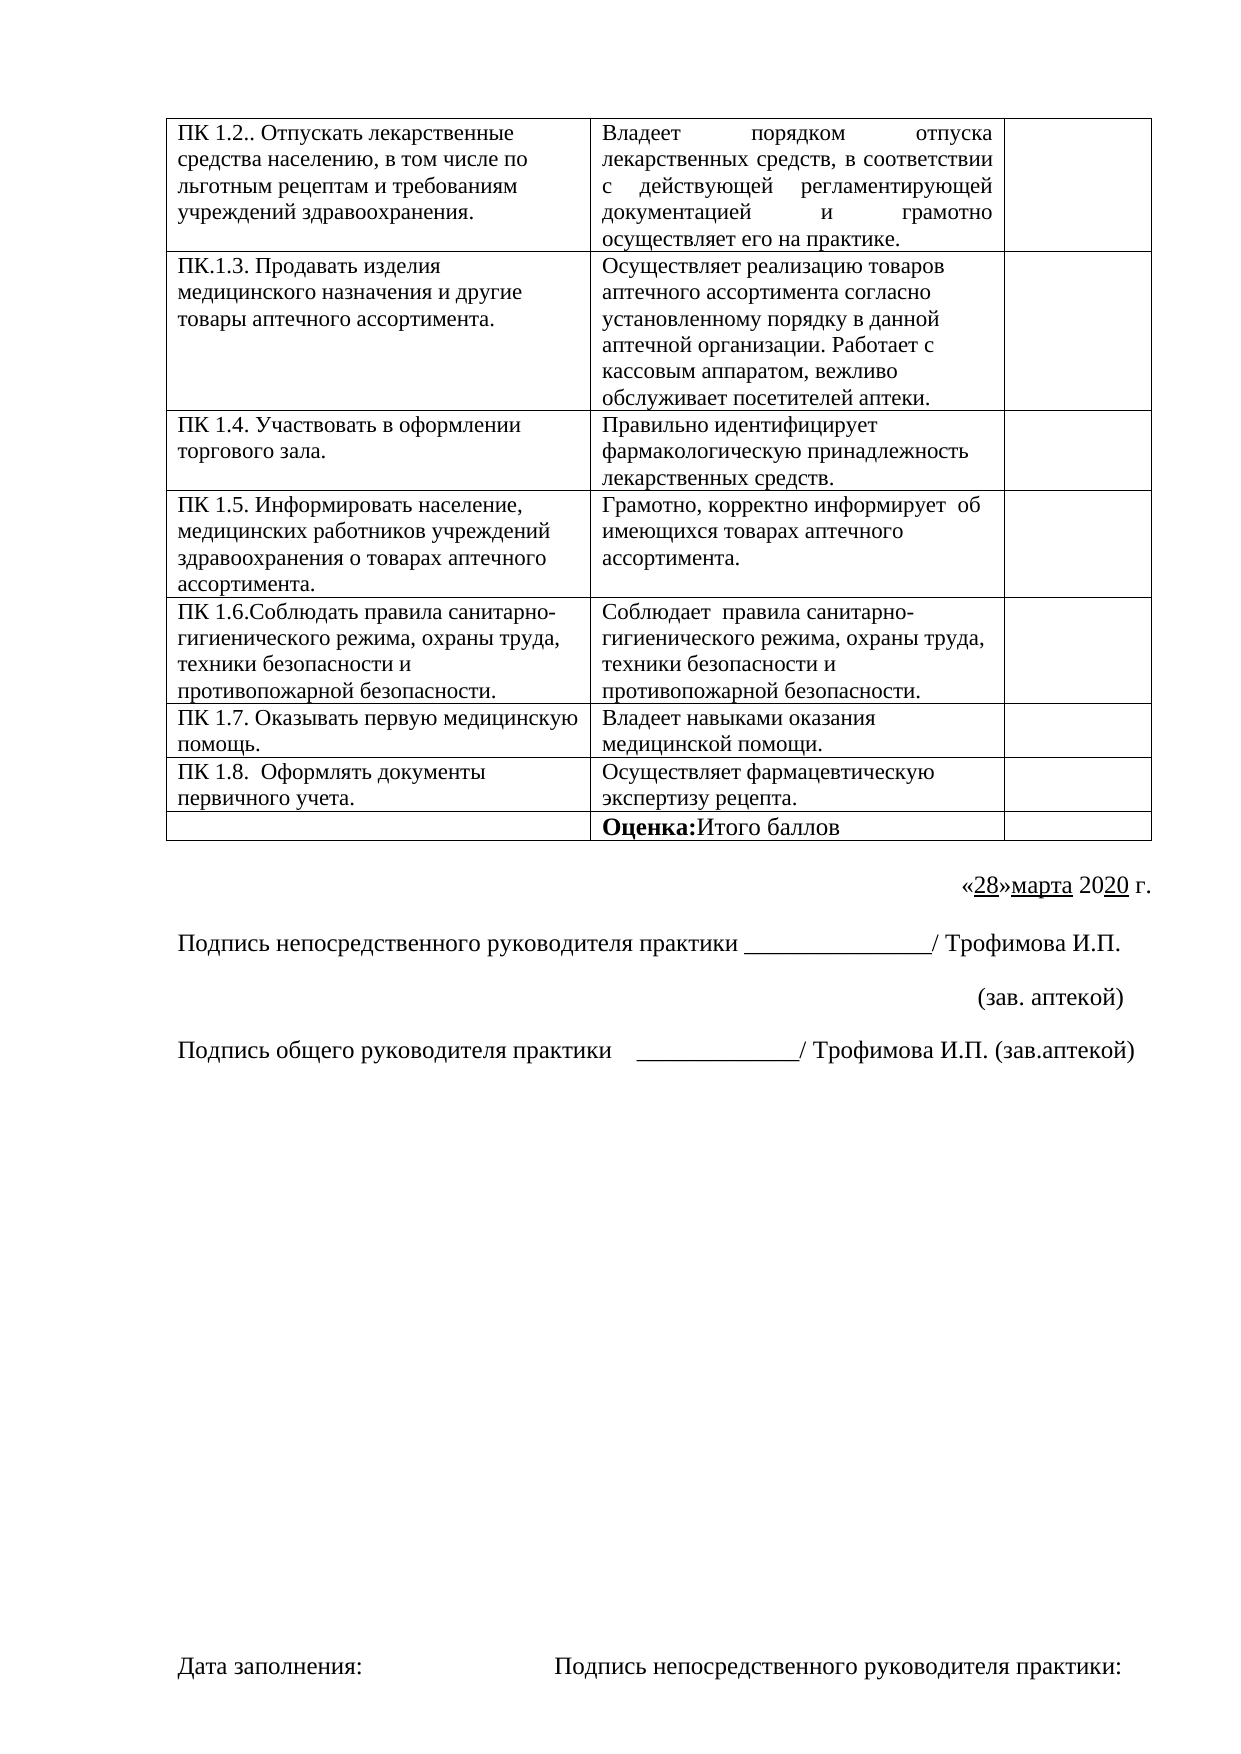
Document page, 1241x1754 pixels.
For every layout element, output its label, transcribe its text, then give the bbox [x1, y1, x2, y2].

table_cell [1005, 491, 1151, 597]
text (зав. аптекой) [177, 982, 1152, 1010]
table_cell ПК 1.7. Оказывать первую медицинскую помощь. [167, 704, 590, 757]
table_cell ПК 1.8. Оформлять документы первичного учета. [167, 758, 590, 811]
table_cell Правильно идентифицирует фармакологическую принадлежность лекарственных средств. [591, 411, 1004, 490]
text «28»марта 2020 г. [177, 870, 1152, 899]
table_cell ПК 1.4. Участвовать в оформлении торгового зала. [167, 411, 590, 490]
table_cell ПК 1.6.Соблюдать правила санитарно-гигиенического режима, охраны труда, техники безопасности и противопожарной безопасности. [167, 598, 590, 703]
table_cell [1005, 704, 1151, 757]
table_cell [1005, 758, 1151, 811]
text Подпись непосредственного руководителя практики _______________/ Трофимова И.П. [177, 928, 1152, 956]
table_cell [1005, 119, 1151, 251]
table_cell Осуществляет реализацию товаров аптечного ассортимента согласно установленному порядку в данной аптечной организации. Работает с кассовым аппаратом, вежливо обслуживает посетителей аптеки. [591, 252, 1004, 410]
table_cell Грамотно, корректно информирует об имеющихся товарах аптечного ассортимента. [591, 491, 1004, 597]
table_cell [1005, 411, 1151, 490]
table_cell ПК.1.3. Продавать изделия медицинского назначения и другие товары аптечного ассортимента. [167, 252, 590, 410]
table_cell Владеет порядком отпуска лекарственных средств, в соответствии с действующей регламентирующей документацией и грамотно осуществляет его на практике. [591, 119, 1004, 251]
table_cell Владеет навыками оказания медицинской помощи. [591, 704, 1004, 757]
table_cell [1005, 598, 1151, 703]
table_cell [167, 812, 590, 840]
table_cell ПК 1.5. Информировать население, медицинских работников учреждений здравоохранения о товарах аптечного ассортимента. [167, 491, 590, 597]
table_cell ПК 1.2.. Отпускать лекарственные средства населению, в том числе по льготным рецептам и требованиям учреждений здравоохранения. [167, 119, 590, 251]
table_cell Оценка:Итого баллов [591, 812, 1004, 840]
table_cell Соблюдает правила санитарно-гигиенического режима, охраны труда, техники безопасности и противопожарной безопасности. [591, 598, 1004, 703]
text Подпись общего руководителя практики _____________/ Трофимова И.П. (зав.аптекой) [177, 1035, 1152, 1064]
table_cell [1005, 812, 1151, 840]
table_cell [1005, 252, 1151, 410]
table_cell Осуществляет фармацевтическую экспертизу рецепта. [591, 758, 1004, 811]
